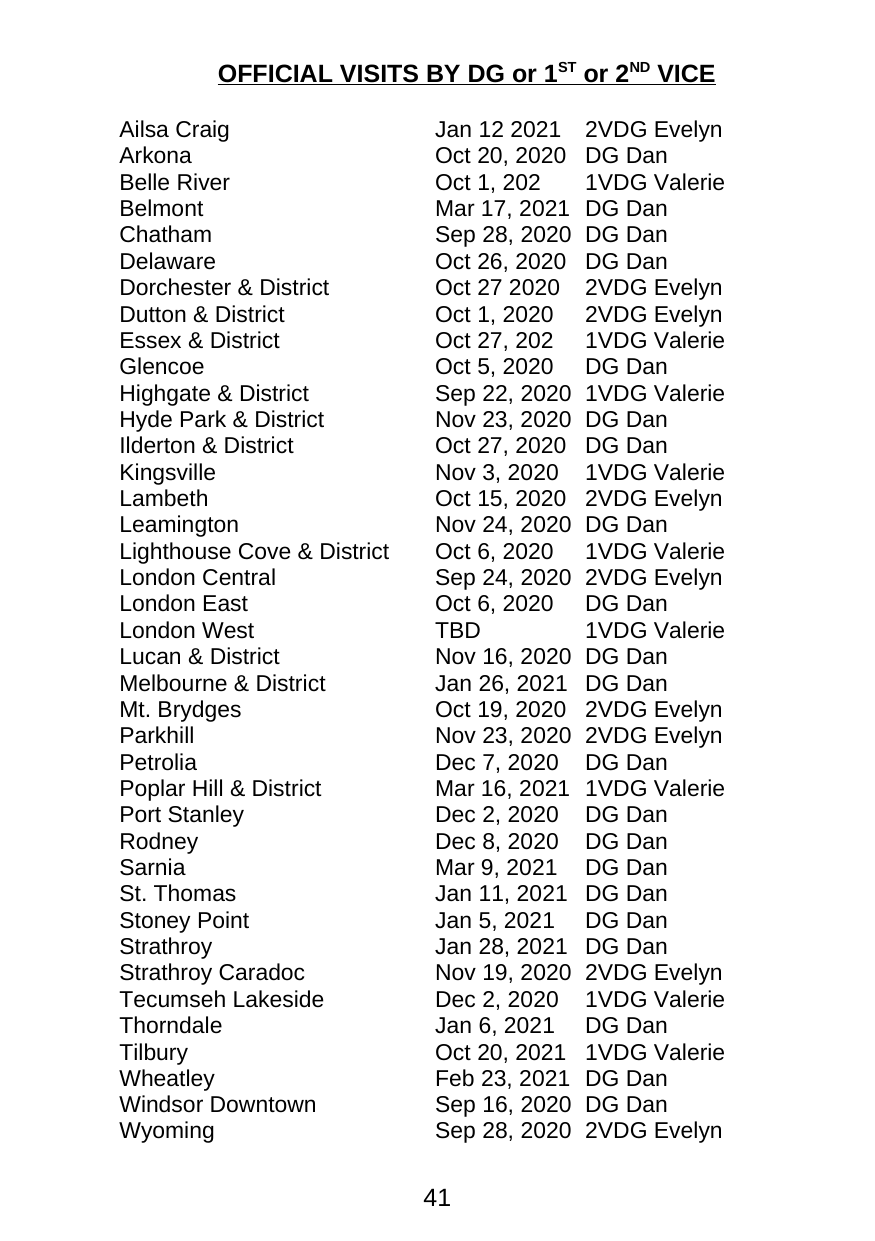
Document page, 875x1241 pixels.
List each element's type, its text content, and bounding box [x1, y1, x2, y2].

text Rodney Dec 8, 2020 DG Dan [119, 828, 814, 854]
text Delaware Oct 26, 2020 DG Dan [119, 248, 814, 274]
text Stoney Point Jan 5, 2021 DG Dan [119, 907, 814, 933]
text Lighthouse Cove & District Oct 6, 2020 1VDG Valerie [119, 538, 814, 564]
text Arkona Oct 20, 2020 DG Dan [119, 142, 814, 169]
text Sarnia Mar 9, 2021 DG Dan [119, 854, 814, 880]
text Wheatley Feb 23, 2021 DG Dan [119, 1065, 814, 1091]
text Ilderton & District Oct 27, 2020 DG Dan [119, 432, 814, 459]
text Tecumseh Lakeside Dec 2, 2020 1VDG Valerie [119, 986, 814, 1012]
text Hyde Park & District Nov 23, 2020 DG Dan [119, 406, 814, 432]
text Parkhill Nov 23, 2020 2VDG Evelyn [119, 722, 814, 748]
text Leamington Nov 24, 2020 DG Dan [119, 511, 814, 538]
text Port Stanley Dec 2, 2020 DG Dan [119, 801, 814, 828]
text London East Oct 6, 2020 DG Dan [119, 590, 814, 617]
text Belmont Mar 17, 2021 DG Dan [119, 195, 814, 221]
text Strathroy Jan 28, 2021 DG Dan [119, 933, 814, 959]
text Melbourne & District Jan 26, 2021 DG Dan [119, 669, 814, 696]
text Wyoming Sep 28, 2020 2VDG Evelyn [119, 1117, 814, 1173]
text Kingsville Nov 3, 2020 1VDG Valerie [119, 459, 814, 485]
text St. Thomas Jan 11, 2021 DG Dan [119, 880, 814, 907]
text Thorndale Jan 6, 2021 DG Dan [119, 1012, 814, 1038]
text Petrolia Dec 7, 2020 DG Dan [119, 748, 814, 775]
text Mt. Brydges Oct 19, 2020 2VDG Evelyn [119, 696, 814, 722]
text Highgate & District Sep 22, 2020 1VDG Valerie [119, 379, 814, 406]
text Lambeth Oct 15, 2020 2VDG Evelyn [119, 485, 814, 511]
text London West TBD 1VDG Valerie [119, 617, 814, 643]
text Tilbury Oct 20, 2021 1VDG Valerie [119, 1038, 814, 1065]
text Windsor Downtown Sep 16, 2020 DG Dan [119, 1091, 814, 1117]
text Glencoe Oct 5, 2020 DG Dan [119, 353, 814, 379]
text Ailsa Craig Jan 12 2021 2VDG Evelyn [60, 116, 814, 142]
text Essex & District Oct 27, 202 1VDG Valerie [119, 327, 814, 353]
text OFFICIAL VISITS BY DG or 1ST or 2ND VICE [119, 58, 814, 87]
text Strathroy Caradoc Nov 19, 2020 2VDG Evelyn [119, 959, 814, 986]
text Dorchester & District Oct 27 2020 2VDG Evelyn [119, 274, 814, 301]
text London Central Sep 24, 2020 2VDG Evelyn [119, 564, 814, 590]
text Chatham Sep 28, 2020 DG Dan [119, 221, 814, 248]
text Lucan & District Nov 16, 2020 DG Dan [119, 643, 814, 669]
text Belle River Oct 1, 202 1VDG Valerie [119, 169, 814, 195]
text Dutton & District Oct 1, 2020 2VDG Evelyn [119, 301, 814, 327]
text Poplar Hill & District Mar 16, 2021 1VDG Valerie [119, 775, 814, 801]
